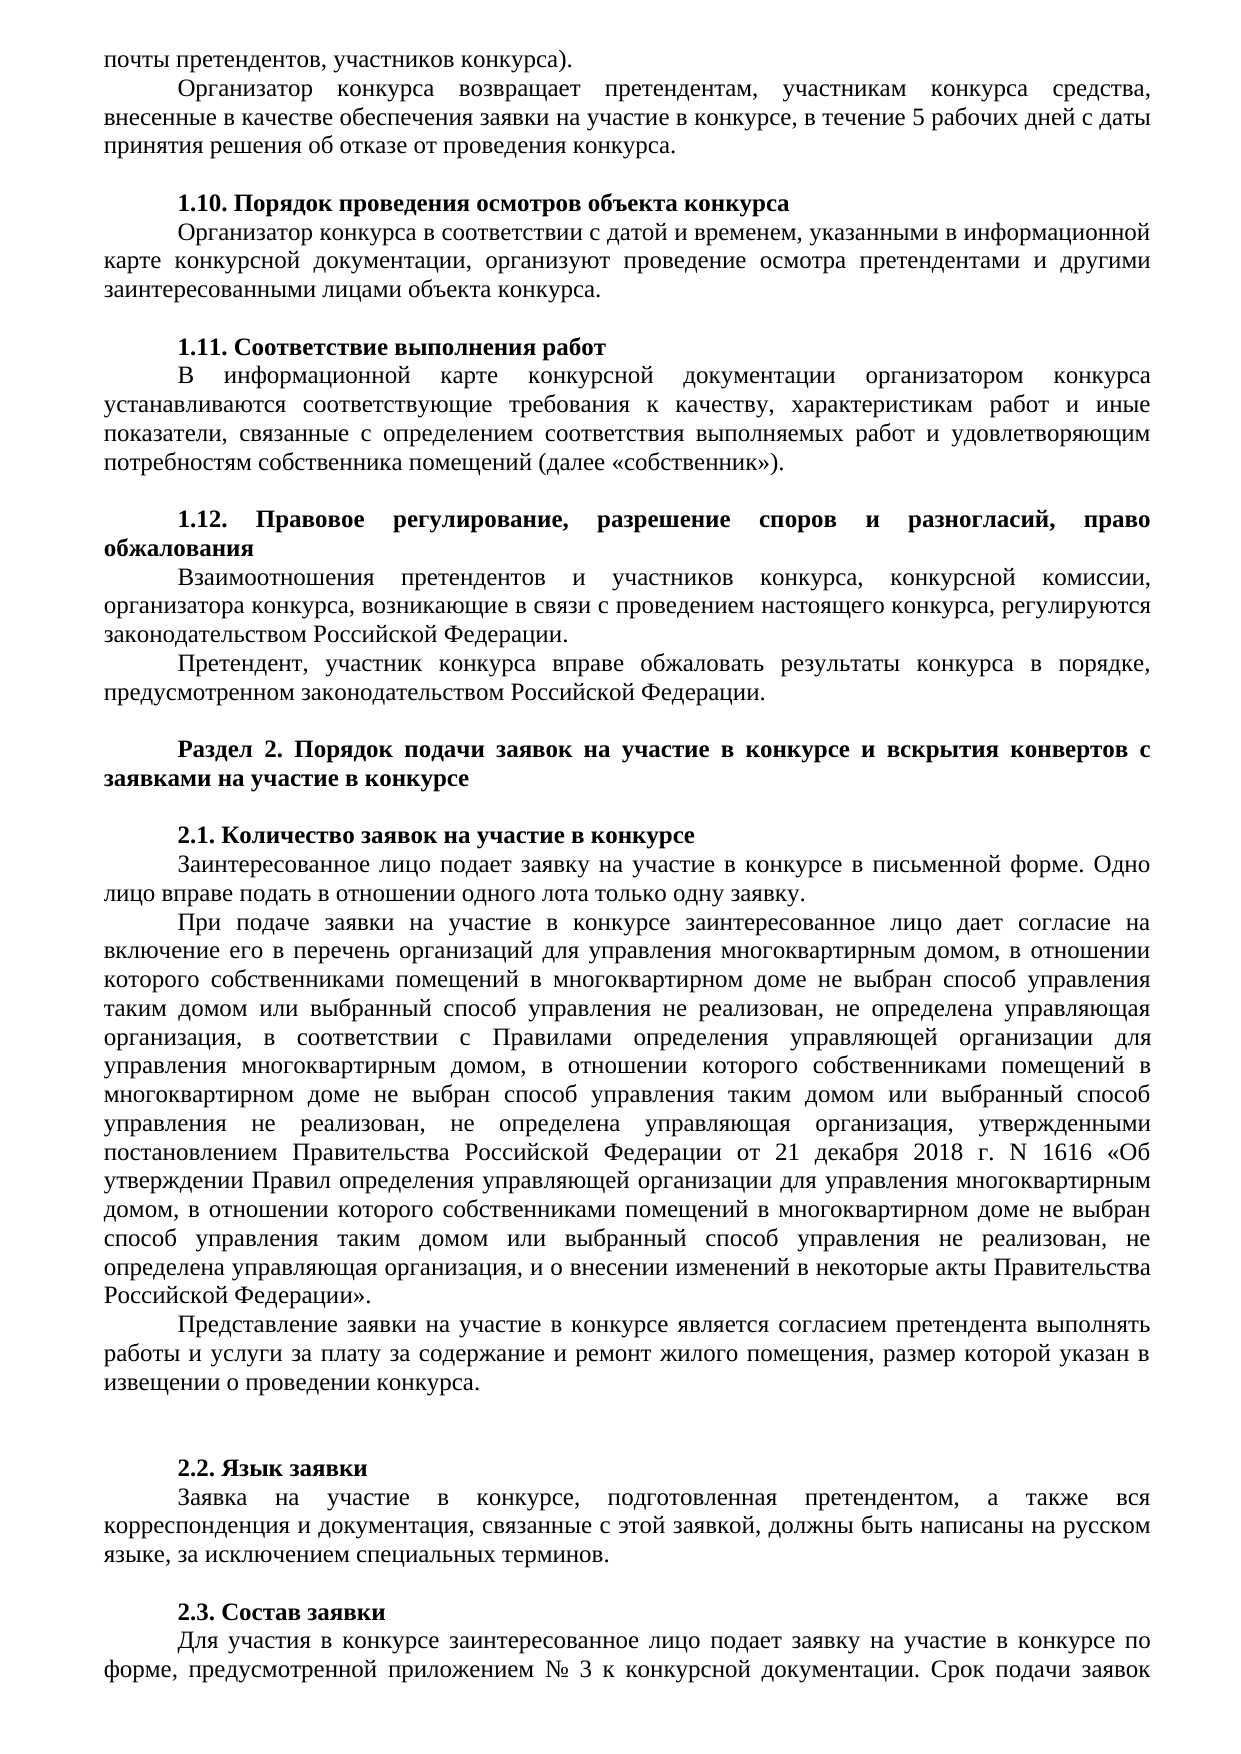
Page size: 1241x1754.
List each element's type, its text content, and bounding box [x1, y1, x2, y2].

text Взаимоотношения претендентов и участников конкурса, конкурсной комиссии, организатора конкурса, возникающие в связи с проведением настоящего конкурса, регулируются законодательством Российской Федерации. [103, 562, 1152, 648]
text Организатор конкурса в соответствии с датой и временем, указанными в информационной карте конкурсной документации, организуют проведение осмотра претендентами и другими заинтересованными лицами объекта конкурса. [103, 217, 1152, 303]
text При подаче заявки на участие в конкурсе заинтересованное лицо дает согласие на включение его в перечень организаций для управления многоквартирным домом, в отношении которого собственниками помещений в многоквартирном доме не выбран способ управления таким домом или выбранный способ управления не реализован, не определена управляющая организация, в соответствии с Правилами определения управляющей организации для управления многоквартирным домом, в отношении которого собственниками помещений в многоквартирном доме не выбран способ управления таким домом или выбранный способ управления не реализован, не определена управляющая организация, утвержденными постановлением Правительства Российской Федерации от 21 декабря 2018 г. N 1616 «Об утверждении Правил определения управляющей организации для управления многоквартирным домом, в отношении которого собственниками помещений в многоквартирном доме не выбран способ управления таким домом или выбранный способ управления не реализован, не определена управляющая организация, и о внесении изменений в некоторые акты Правительства Российской Федерации». [103, 907, 1152, 1309]
text Представление заявки на участие в конкурсе является согласием претендента выполнять работы и услуги за плату за содержание и ремонт жилого помещения, размер которой указан в извещении о проведении конкурса. [103, 1309, 1152, 1396]
text В информационной карте конкурсной документации организатором конкурса устанавливаются соответствующие требования к качеству, характеристикам работ и иные показатели, связанные с определением соответствия выполняемых работ и удовлетворяющим потребностям собственника помещений (далее «собственник»). [103, 361, 1152, 476]
text 2.2. Язык заявки [103, 1453, 1152, 1482]
text 2.1. Количество заявок на участие в конкурсе [103, 821, 1152, 849]
text Заинтересованное лицо подает заявку на участие в конкурсе в письменной форме. Одно лицо вправе подать в отношении одного лота только одну заявку. [103, 849, 1152, 907]
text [103, 1626, 1152, 1683]
text Организатор конкурса возвращает претендентам, участникам конкурса средства, внесенные в качестве обеспечения заявки на участие в конкурсе, в течение 5 рабочих дней с даты принятия решения об отказе от проведения конкурса. [103, 73, 1152, 159]
text 1.11. Соответствие выполнения работ [103, 332, 1152, 361]
text 1.10. Порядок проведения осмотров объекта конкурса [103, 188, 1152, 217]
text Заявка на участие в конкурсе, подготовленная претендентом, а также вся корреспонденция и документация, связанные с этой заявкой, должны быть написаны на русском языке, за исключением специальных терминов. [103, 1482, 1152, 1568]
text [103, 44, 1152, 73]
text 2.3. Состав заявки [103, 1597, 1152, 1626]
text Претендент, участник конкурса вправе обжаловать результаты конкурса в порядке, предусмотренном законодательством Российской Федерации. [103, 648, 1152, 706]
text 1.12. Правовое регулирование, разрешение споров и разногласий, право обжалования [103, 504, 1152, 562]
text Раздел 2. Порядок подачи заявок на участие в конкурсе и вскрытия конвертов с заявками на участие в конкурсе [103, 734, 1152, 792]
